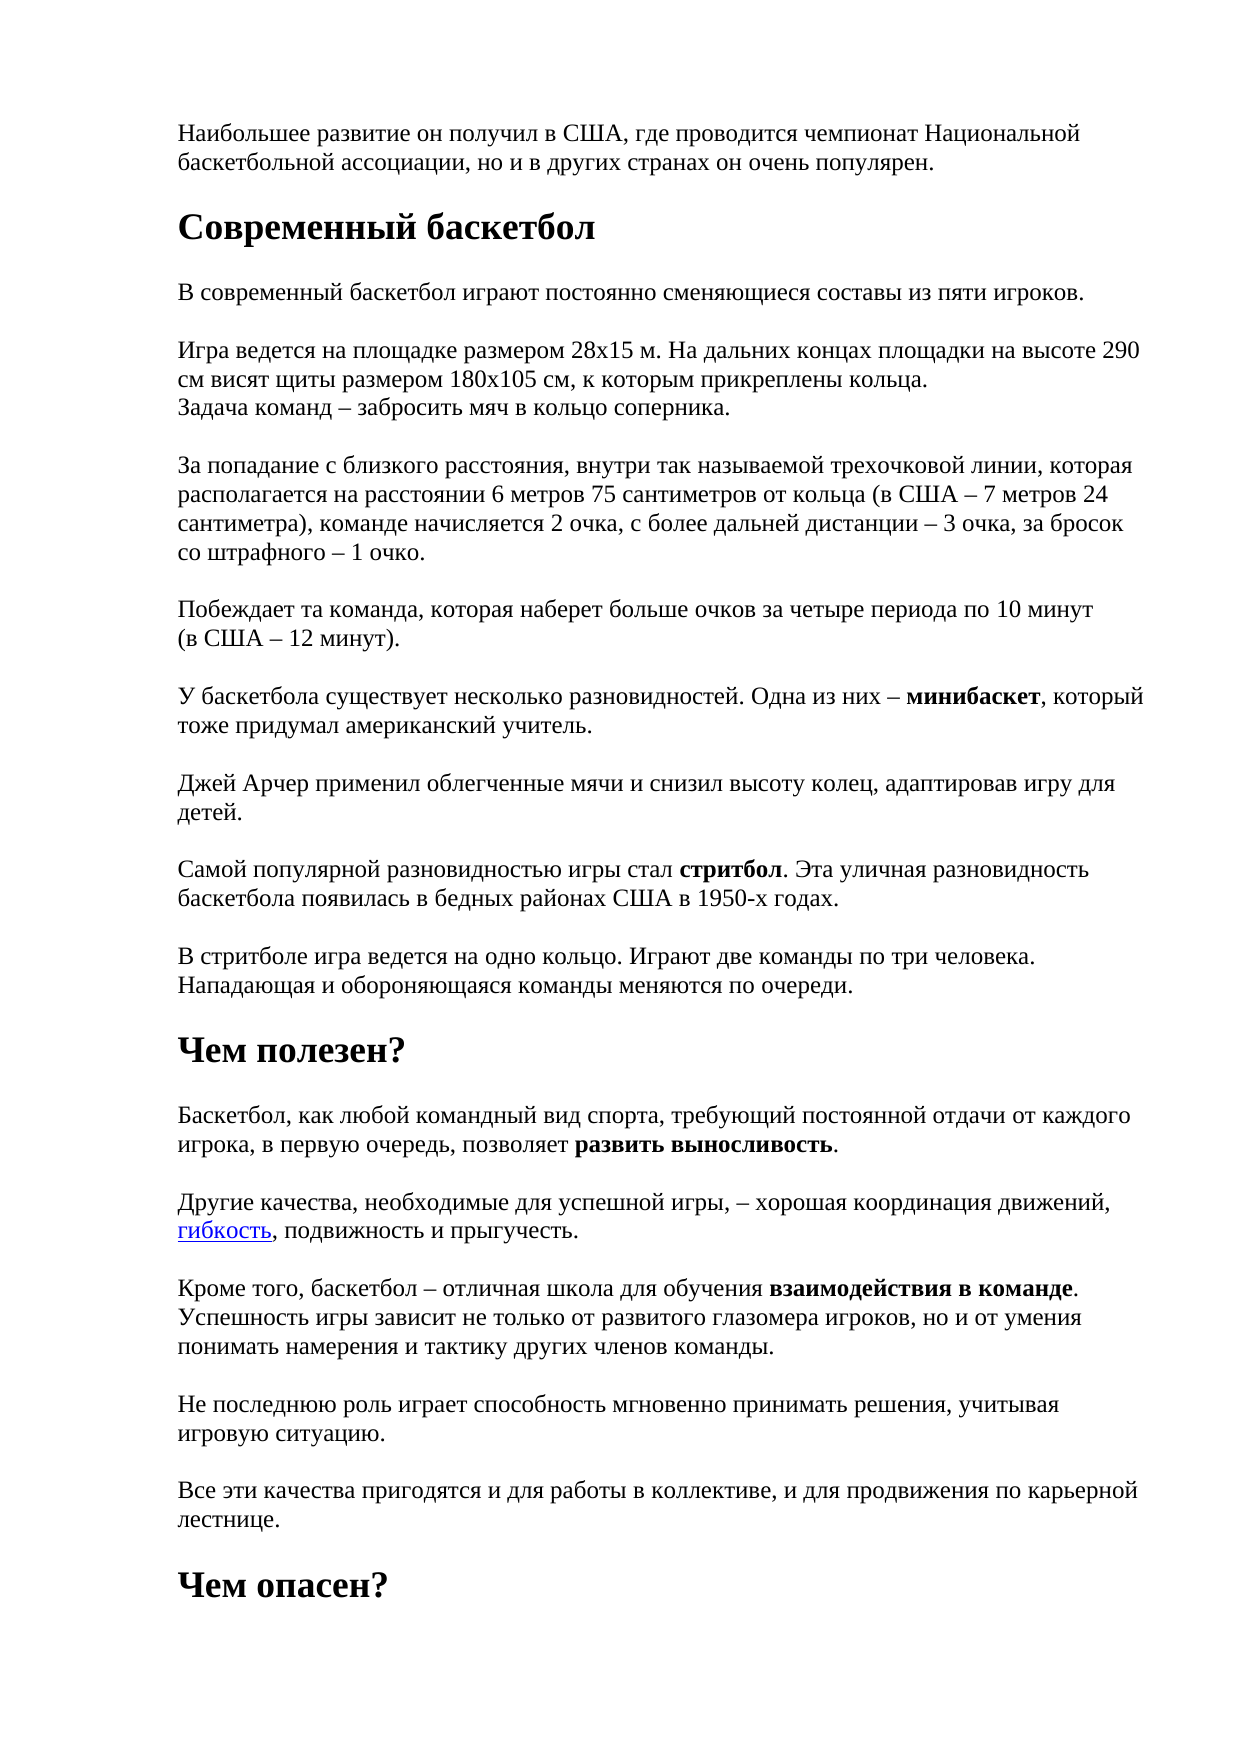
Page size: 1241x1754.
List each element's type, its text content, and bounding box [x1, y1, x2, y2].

text Не последнюю роль играет способность мгновенно принимать решения, учитывая игровую ситуацию. [177, 1389, 1152, 1446]
text Джей Арчер применил облегченные мячи и снизил высоту колец, адаптировав игру для детей. [177, 768, 1152, 825]
text Наибольшее развитие он получил в США, где проводится чемпионат Национальной баскетбольной ассоциации, но и в других странах он очень популярен. [177, 118, 1152, 176]
text Чем опасен? [177, 1562, 1152, 1605]
text Баскетбол, как любой командный вид спорта, требующий постоянной отдачи от каждого игрока, в первую очередь, позволяет развить выносливость. [177, 1100, 1152, 1158]
text Все эти качества пригодятся и для работы в коллективе, и для продвижения по карьерной лестнице. [177, 1476, 1152, 1533]
text В стритболе игра ведется на одно кольцо. Играют две команды по три человека. Нападающая и обороняющаяся команды меняются по очереди. [177, 941, 1152, 999]
text Игра ведется на площадке размером 28x15 м. На дальних концах площадки на высоте 290 см висят щиты размером 180x105 cм, к которым прикреплены кольца. Задача команд – забросить мяч в кольцо соперника. [177, 335, 1152, 421]
text Современный баскетбол [177, 205, 1152, 248]
text Чем полезен? [177, 1028, 1152, 1071]
text Самой популярной разновидностью игры стал стритбол. Эта уличная разновидность баскетбола появилась в бедных районах США в 1950-х годах. [177, 854, 1152, 912]
text У баскетбола существует несколько разновидностей. Одна из них – минибаскет, который тоже придумал американский учитель. [177, 681, 1152, 739]
text Другие качества, необходимые для успешной игры, – хорошая координация движений, гибкость, подвижность и прыгучесть. [177, 1187, 1152, 1244]
text За попадание с близкого расстояния, внутри так называемой трехочковой линии, которая располагается на расстоянии 6 метров 75 сантиметров от кольца (в США – 7 метров 24 сантиметра), команде начисляется 2 очка, с более дальней дистанции – 3 очка, за бросок со штрафного – 1 очко. [177, 450, 1152, 565]
text В современный баскетбол играют постоянно сменяющиеся составы из пяти игроков. [177, 277, 1152, 306]
text Побеждает та команда, которая наберет больше очков за четыре периода по 10 минут (в США – 12 минут). [177, 594, 1152, 652]
text Кроме того, баскетбол – отличная школа для обучения взаимодействия в команде. Успешность игры зависит не только от развитого глазомера игроков, но и от умения понимать намерения и тактику других членов команды. [177, 1273, 1152, 1360]
